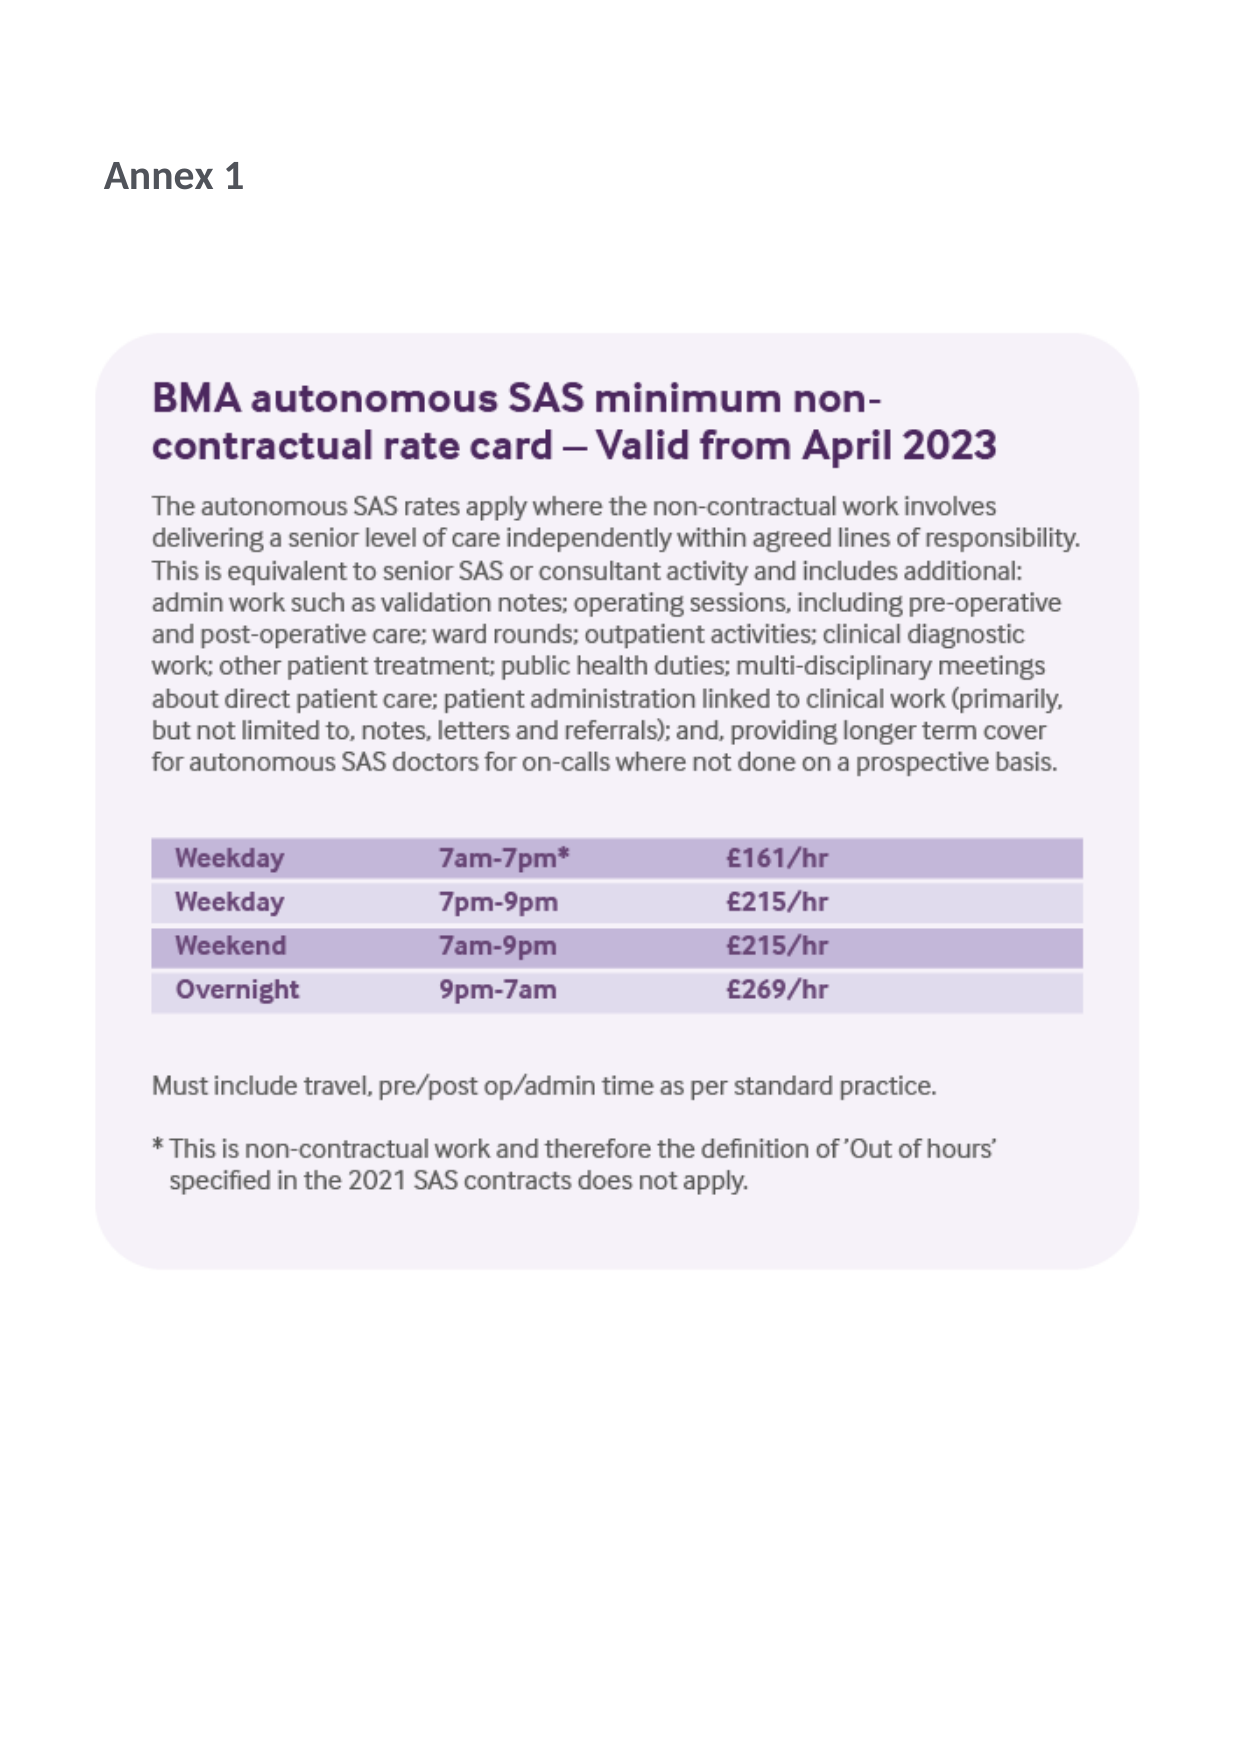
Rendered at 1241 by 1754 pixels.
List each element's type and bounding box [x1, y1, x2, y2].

picture [73, 302, 1171, 1300]
